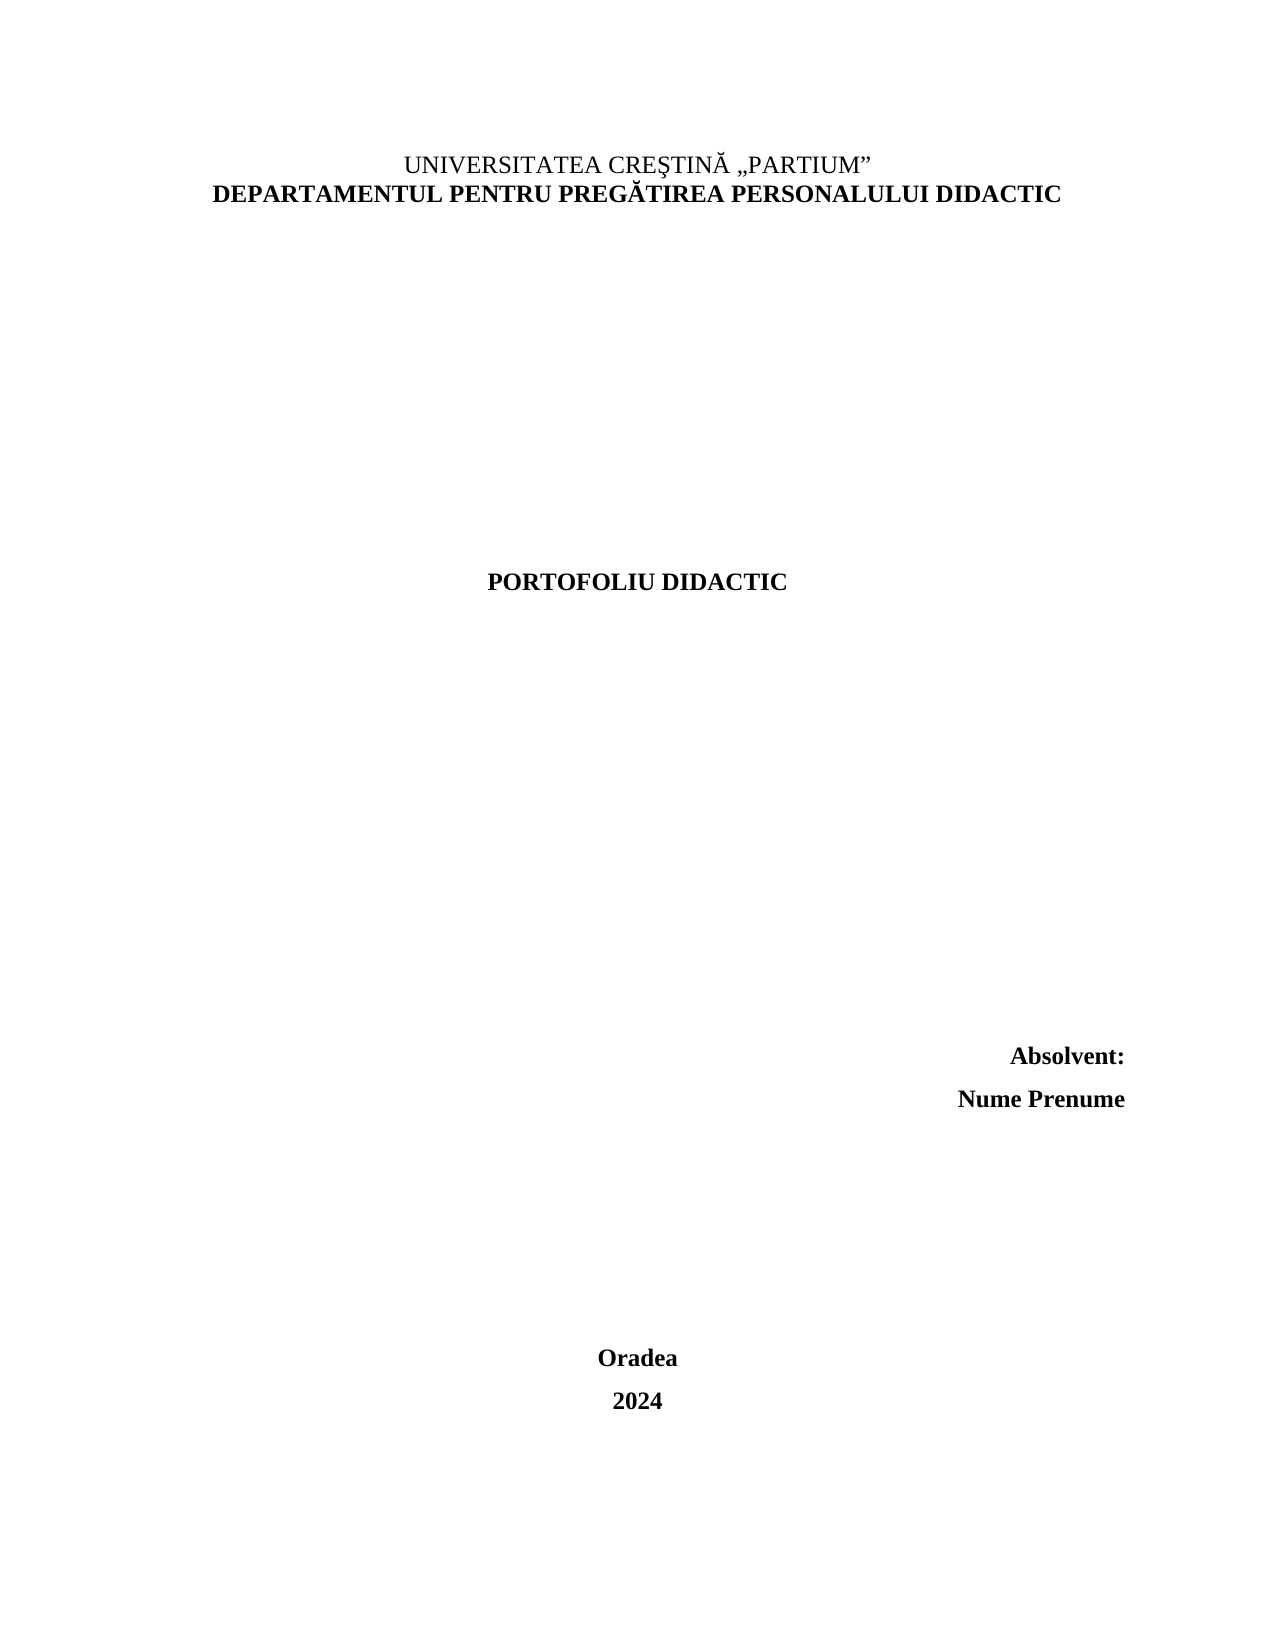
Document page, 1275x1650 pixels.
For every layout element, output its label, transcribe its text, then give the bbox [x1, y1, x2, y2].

text PORTOFOLIU DIDACTIC [150, 567, 1125, 596]
text UNIVERSITATEA CREŞTINĂ „PARTIUM” [150, 150, 1125, 179]
text 2024 [150, 1386, 1125, 1415]
text Absolvent: [150, 1041, 1125, 1070]
text DEPARTAMENTUL PENTRU PREGĂTIREA PERSONALULUI DIDACTIC [150, 179, 1125, 207]
text Nume Prenume [750, 1084, 1125, 1113]
text Oradea [150, 1343, 1125, 1372]
